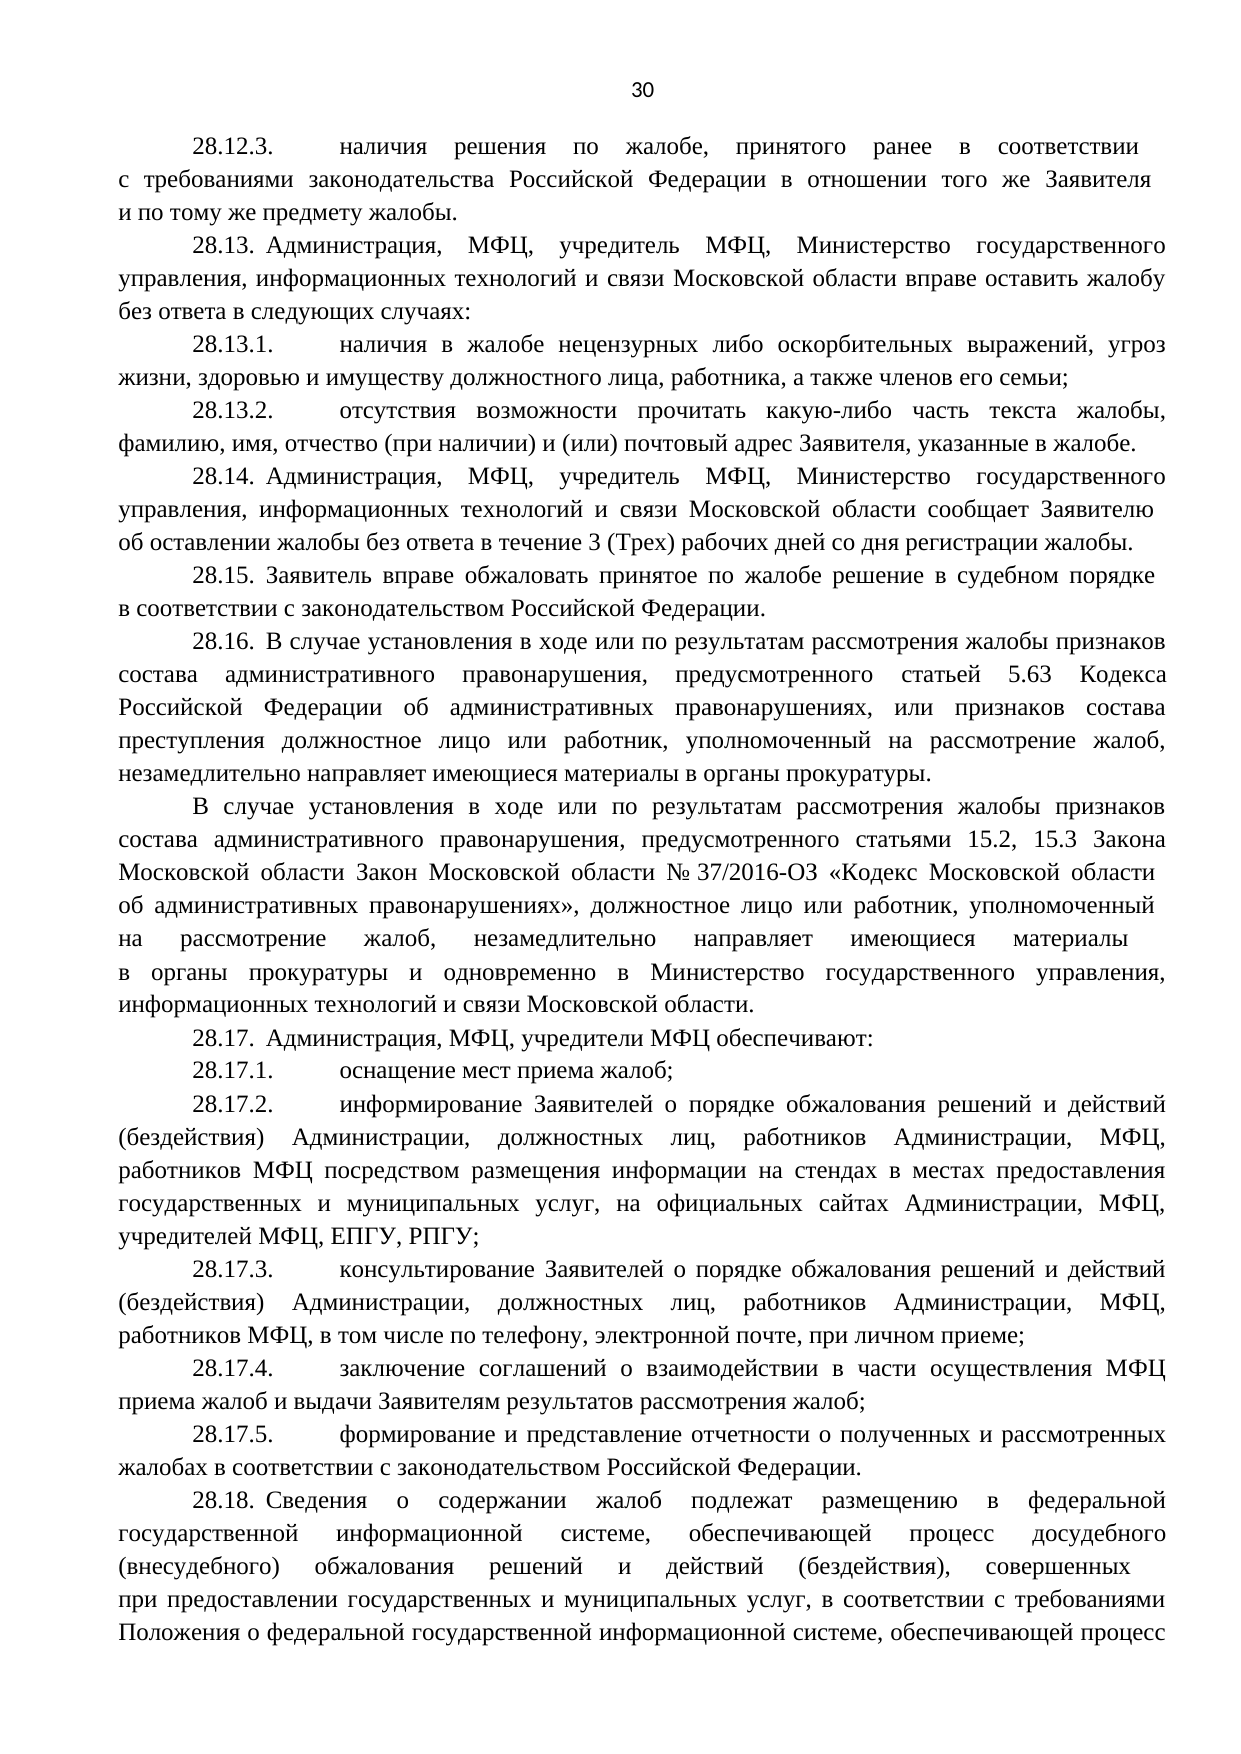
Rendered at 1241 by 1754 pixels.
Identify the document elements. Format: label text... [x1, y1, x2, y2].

list заключение соглашений о взаимодействии в части осуществления МФЦ приема жалоб и выдачи Заявителям результатов рассмотрения жалоб; [118, 1353, 1167, 1414]
list отсутствия возможности прочитать какую-либо часть текста жалобы, фамилию, имя, отчество (при наличии) и (или) почтовый адрес Заявителя, указанные в жалобе. [118, 395, 1167, 457]
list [118, 1485, 1167, 1646]
list Администрация, МФЦ, учредитель МФЦ, Министерство государственного управления, информационных технологий и связи Московской области вправе оставить жалобу без ответа в следующих случаях: [118, 230, 1167, 325]
list формирование и представление отчетности о полученных и рассмотренных жалобах в соответствии с законодательством Российской Федерации. [118, 1419, 1167, 1481]
list Заявитель вправе обжаловать принятое по жалобе решение в судебном порядке в соответствии с законодательством Российской Федерации. [118, 560, 1167, 622]
list информирование Заявителей о порядке обжалования решений и действий (бездействия) Администрации, должностных лиц, работников Администрации, МФЦ, работников МФЦ посредством размещения информации на стендах в местах предоставления государственных и муниципальных услуг, на официальных сайтах Администрации, МФЦ, учредителей МФЦ, ЕПГУ, РПГУ; [118, 1089, 1167, 1249]
list оснащение мест приема жалоб; [118, 1056, 1167, 1084]
list консультирование Заявителей о порядке обжалования решений и действий (бездействия) Администрации, должностных лиц, работников Администрации, МФЦ, работников МФЦ, в том числе по телефону, электронной почте, при личном приеме; [118, 1254, 1167, 1348]
list В случае установления в ходе или по результатам рассмотрения жалобы признаков состава административного правонарушения, предусмотренного статьей 5.63 Кодекса Российской Федерации об административных правонарушениях, или признаков состава преступления должностное лицо или работник, уполномоченный на рассмотрение жалоб, незамедлительно направляет имеющиеся материалы в органы прокуратуры. [118, 626, 1167, 787]
list В случае установления в ходе или по результатам рассмотрения жалобы признаков состава административного правонарушения, предусмотренного статьями 15.2, 15.3 Закона Московской области Закон Московской области № 37/2016-ОЗ «Кодекс Московской области об административных правонарушениях», должностное лицо или работник, уполномоченный на рассмотрение жалоб, незамедлительно направляет имеющиеся материалы в органы прокуратуры и одновременно в Министерство государственного управления, информационных технологий и связи Московской области. [118, 791, 1167, 1018]
list Администрация, МФЦ, учредители МФЦ обеспечивают: [118, 1023, 1167, 1051]
list наличия в жалобе нецензурных либо оскорбительных выражений, угроз жизни, здоровью и имуществу должностного лица, работника, а также членов его семьи; [118, 329, 1167, 391]
list наличия решения по жалобе, принятого ранее в соответствии с требованиями законодательства Российской Федерации в отношении того же Заявителя и по тому же предмету жалобы. [118, 131, 1167, 226]
list Администрация, МФЦ, учредитель МФЦ, Министерство государственного управления, информационных технологий и связи Московской области сообщает Заявителю об оставлении жалобы без ответа в течение 3 (Трех) рабочих дней со дня регистрации жалобы. [118, 461, 1167, 556]
